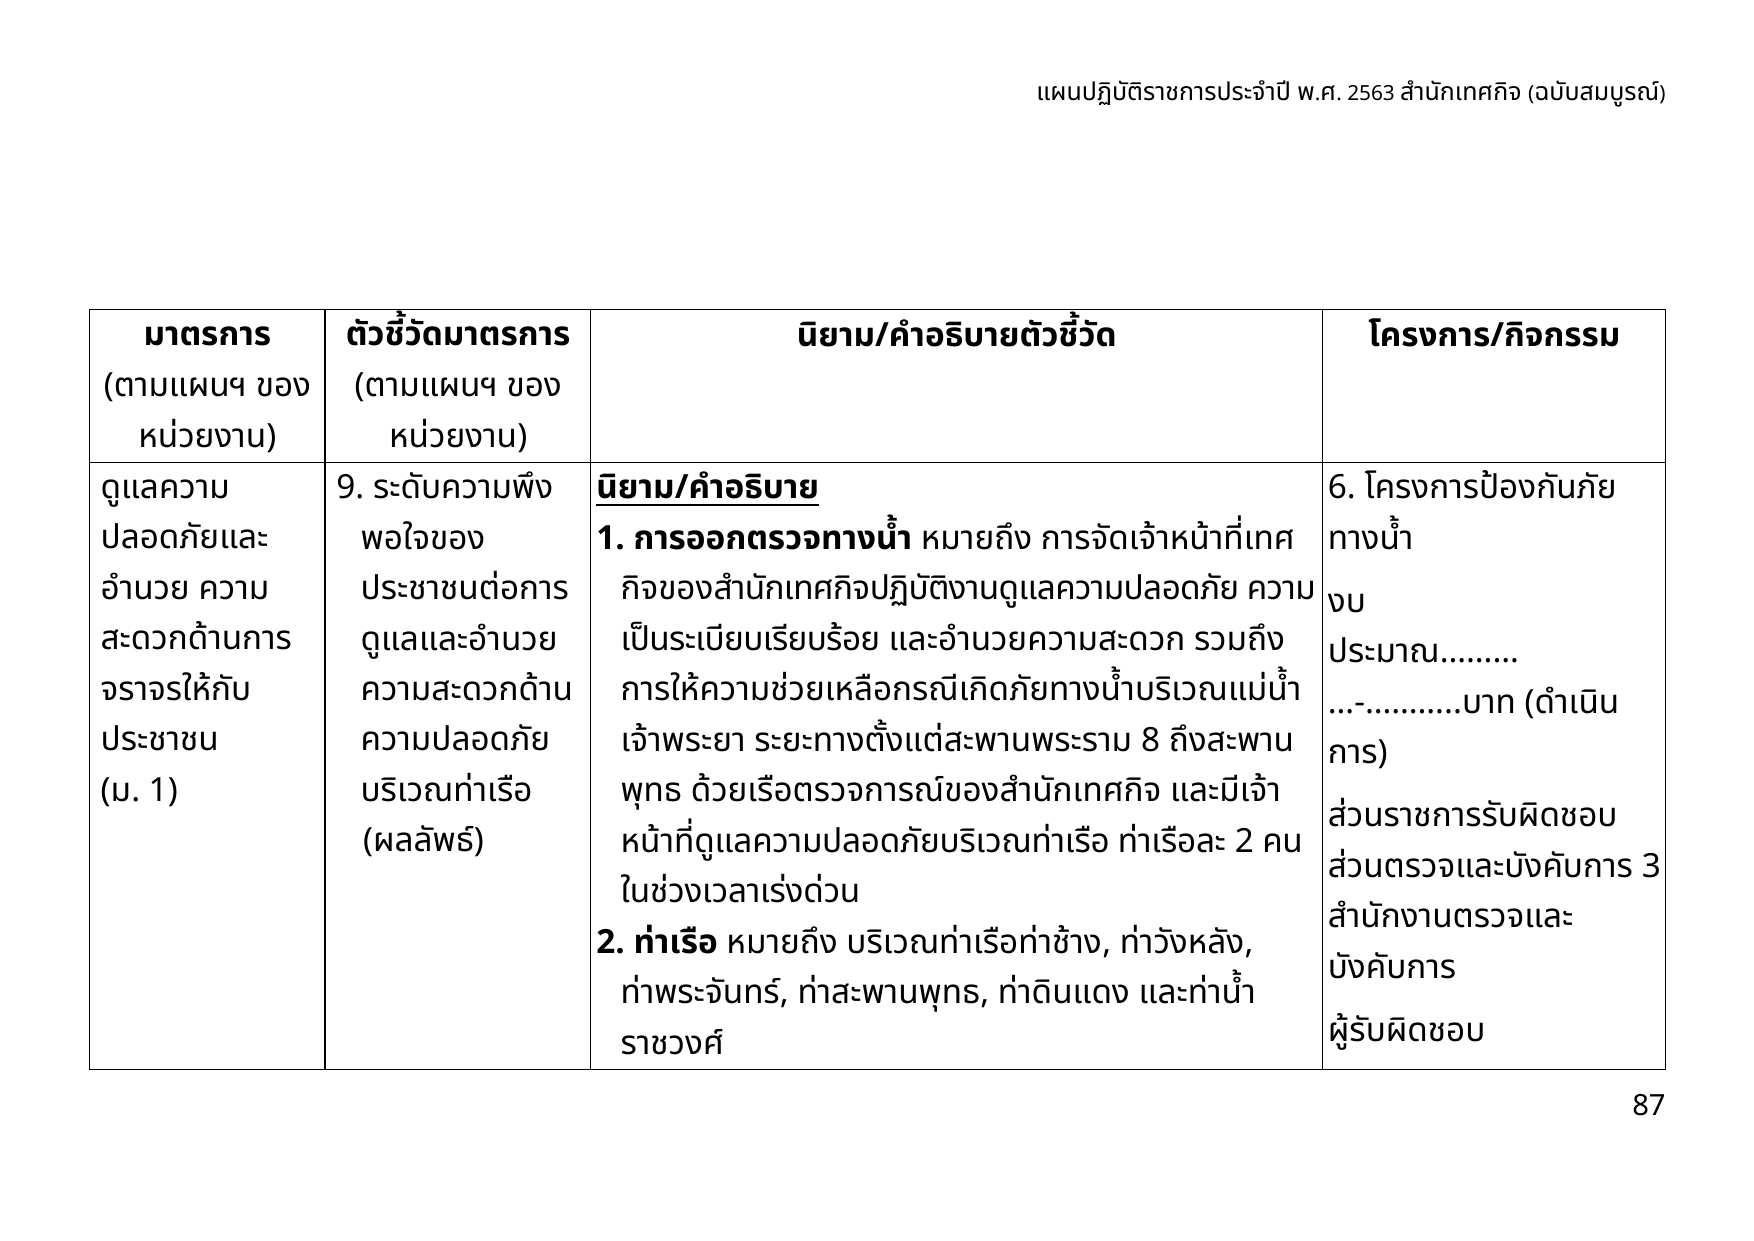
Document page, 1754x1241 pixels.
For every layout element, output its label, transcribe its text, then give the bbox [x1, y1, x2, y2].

table_header มาตรการ (ตามแผนฯ ของหน่วยงาน) [90, 310, 324, 462]
table_header โครงการ/กิจกรรม [1323, 310, 1665, 462]
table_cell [326, 463, 590, 1069]
table_header นิยาม/คำอธิบายตัวชี้วัด [591, 310, 1322, 462]
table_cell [591, 463, 1322, 1069]
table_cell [90, 463, 324, 1069]
table_header ตัวชี้วัดมาตรการ (ตามแผนฯ ของหน่วยงาน) [326, 310, 590, 462]
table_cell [1323, 463, 1665, 1069]
